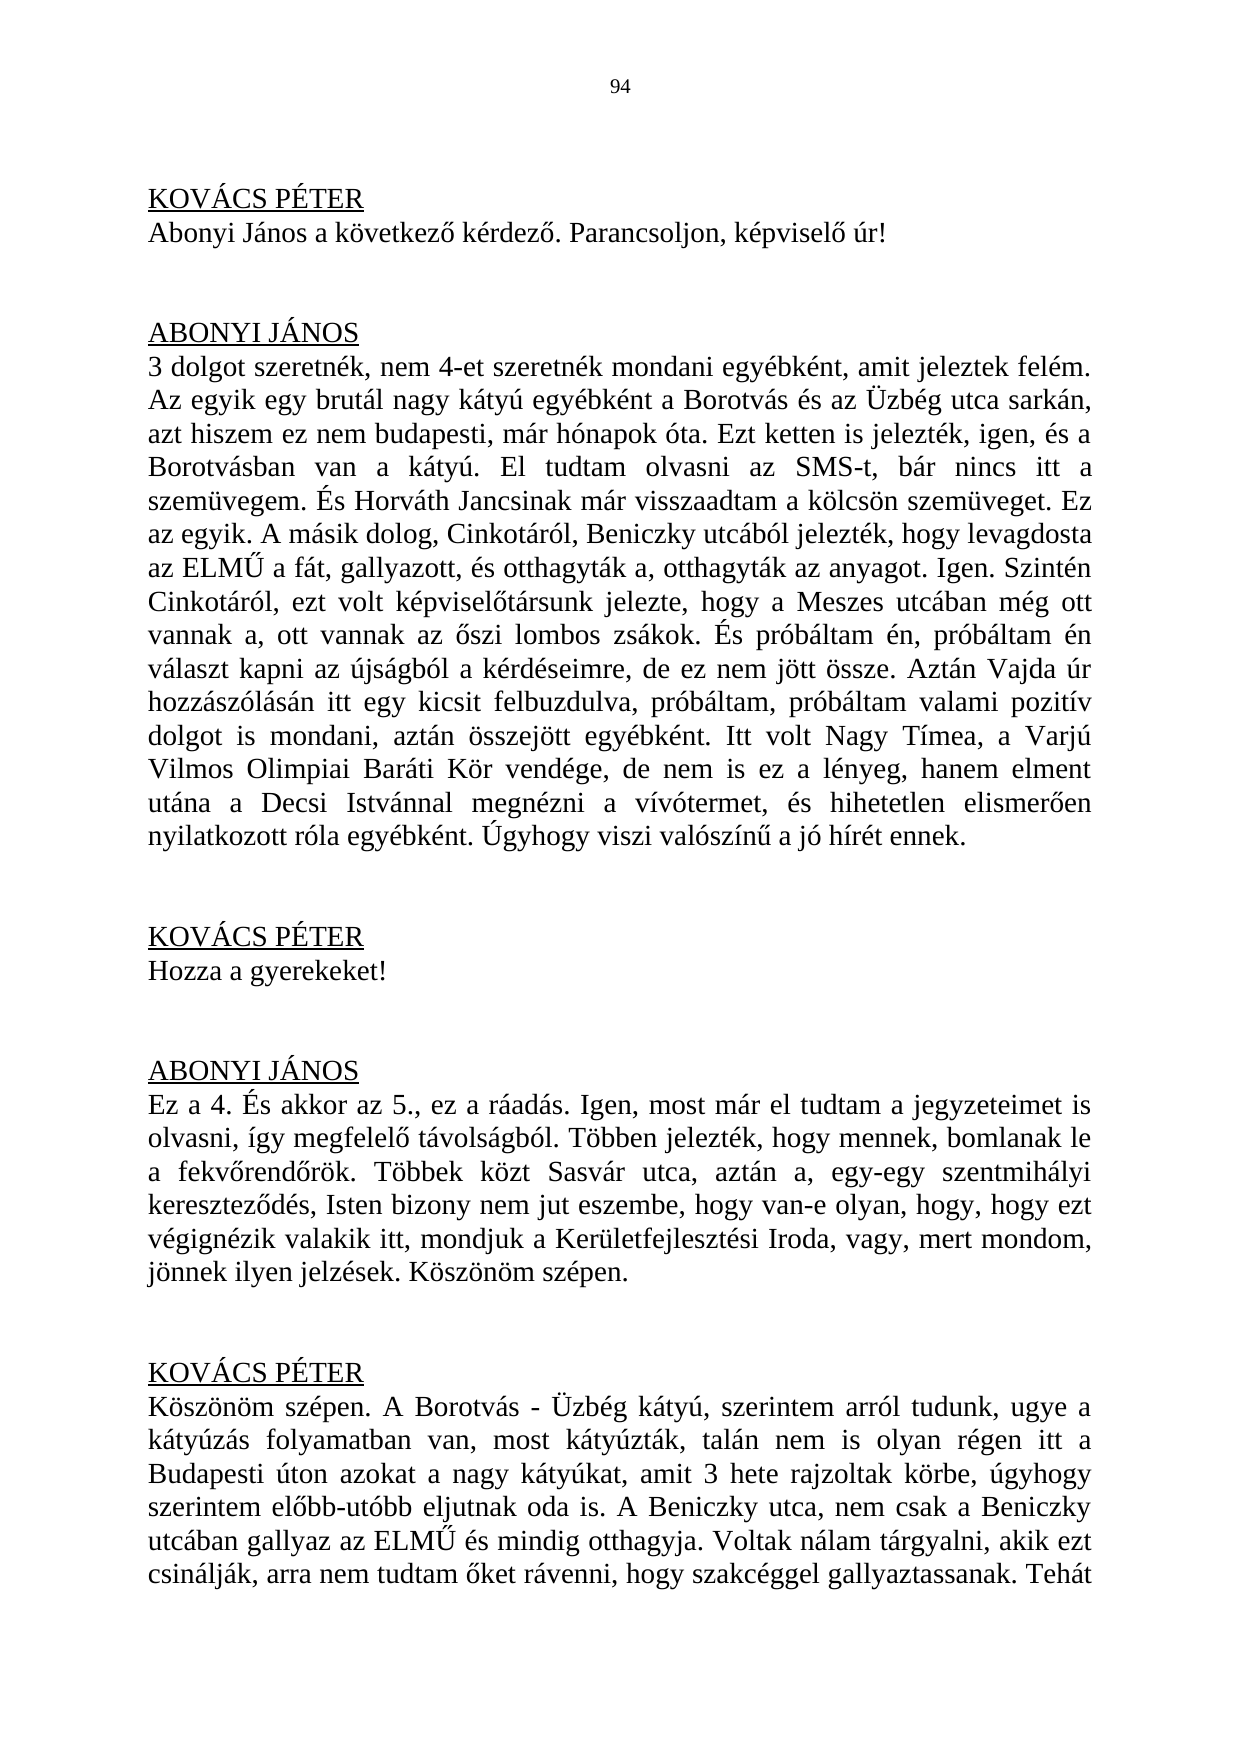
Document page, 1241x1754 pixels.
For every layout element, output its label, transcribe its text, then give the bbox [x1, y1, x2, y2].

text KOVÁCS PÉTER [148, 919, 1093, 953]
text KOVÁCS PÉTER [148, 1355, 1093, 1389]
text ABONYI JÁNOS [148, 315, 1093, 349]
text Abonyi János a következő kérdező. Parancsoljon, képviselő úr! [148, 215, 1093, 248]
text Hozza a gyerekeket! [148, 953, 1093, 986]
text ABONYI JÁNOS [148, 1053, 1093, 1087]
text Ez a 4. És akkor az 5., ez a ráadás. Igen, most már el tudtam a jegyzeteimet is olvasni, így megfelelő távolságból. Többen jelezték, hogy mennek, bomlanak le a fekvőrendőrök. Többek közt Sasvár utca, aztán a, egy-egy szentmihályi kereszteződés, Isten bizony nem jut eszembe, hogy van-e olyan, hogy, hogy ezt végignézik valakik itt, mondjuk a Kerületfejlesztési Iroda, vagy, mert mondom, jönnek ilyen jelzések. Köszönöm szépen. [148, 1087, 1093, 1288]
text 3 dolgot szeretnék, nem 4-et szeretnék mondani egyébként, amit jeleztek felém. Az egyik egy brutál nagy kátyú egyébként a Borotvás és az Üzbég utca sarkán, azt hiszem ez nem budapesti, már hónapok óta. Ezt ketten is jelezték, igen, és a Borotvásban van a kátyú. El tudtam olvasni az sms-t, bár nincs itt a szemüvegem. És Horváth Jancsinak már visszaadtam a kölcsön szemüveget. Ez az egyik. A másik dolog, Cinkotáról, Beniczky utcából jelezték, hogy levagdosta az ELMŰ a fát, gallyazott, és otthagyták a, otthagyták az anyagot. Igen. Szintén Cinkotáról, ezt volt képviselőtársunk jelezte, hogy a Meszes utcában még ott vannak a, ott vannak az őszi lombos zsákok. És próbáltam én, próbáltam én választ kapni az újságból a kérdéseimre, de ez nem jött össze. Aztán Vajda úr hozzászólásán itt egy kicsit felbuzdulva, próbáltam, próbáltam valami pozitív dolgot is mondani, aztán összejött egyébként. Itt volt Nagy Tímea, a Varjú Vilmos Olimpiai Baráti Kör vendége, de nem is ez a lényeg, hanem elment utána a Decsi Istvánnal megnézni a vívótermet, és hihetetlen elismerően nyilatkozott róla egyébként. Úgyhogy viszi valószínű a jó hírét ennek. [148, 349, 1093, 852]
text KOVÁCS PÉTER [148, 181, 1093, 215]
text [148, 1389, 1093, 1590]
